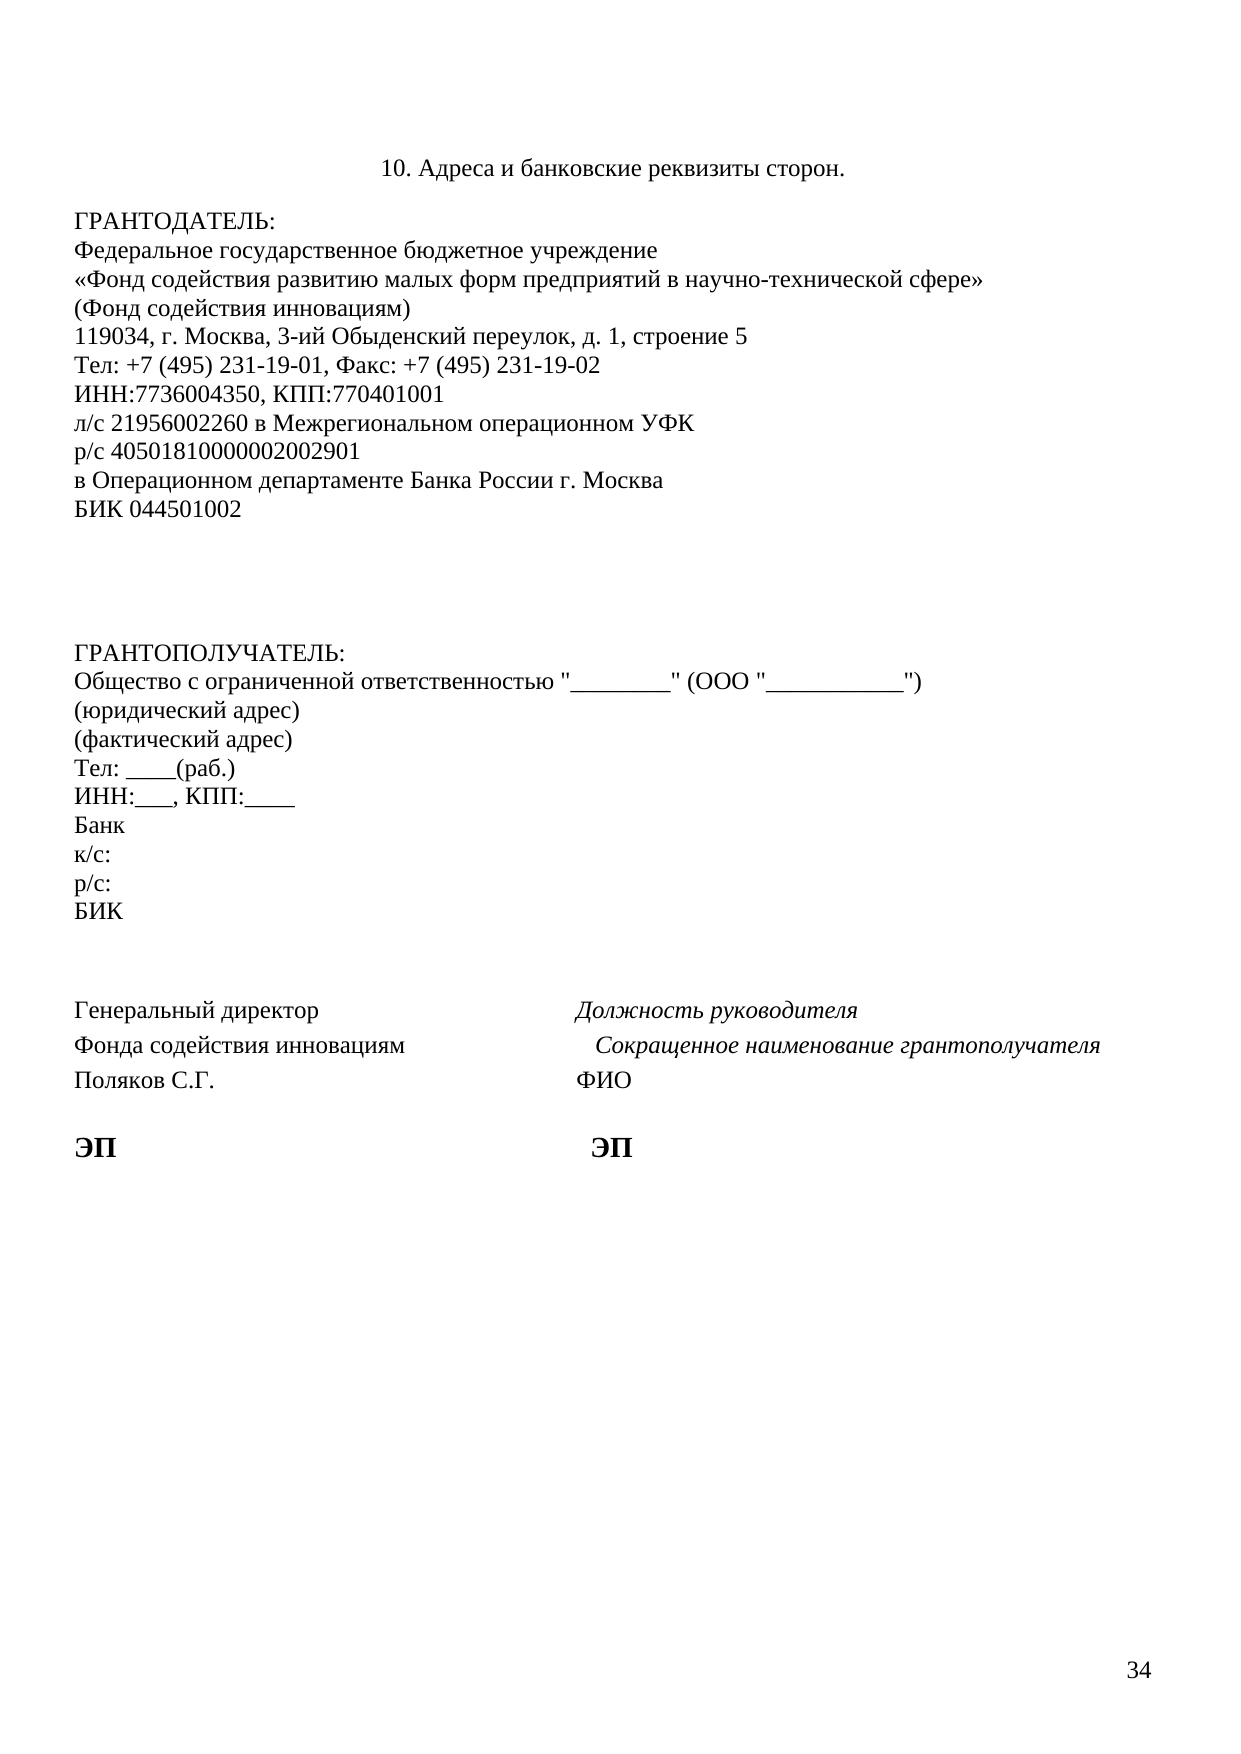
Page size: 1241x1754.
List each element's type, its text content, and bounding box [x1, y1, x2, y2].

text ГРАНТОПОЛУЧАТЕЛЬ: [74, 638, 1152, 666]
text Федеральное государственное бюджетное учреждение «Фонд содействия развитию малых форм предприятий в научно-технической сфере» (Фонд содействия инновациям) 119034, г. Москва, 3-ий Обыденский переулок, д. 1, строение 5 Тел: +7 (495) 231-19-01, Факс: +7 (495) 231-19-02 ИНН:7736004350, КПП:770401001 л/с 21956002260 в Межрегиональном операционном УФК [74, 235, 1152, 436]
text Фонда содействия инновациям Сокращенное наименование грантополучателя [74, 1030, 1152, 1059]
text Банк к/с: р/с: БИК [74, 810, 1152, 925]
text в Операционном департаменте Банка России г. Москва БИК 044501002 [74, 465, 1152, 523]
text Общество с ограниченной ответственностью "________" (ООО "___________") (юридический адрес) (фактический адрес) Тел: ____(раб.) ИНН:___, КПП:____ [74, 666, 1152, 810]
text р/с 40501810000002002901 [74, 436, 1152, 465]
text Генеральный директор Должность руководителя [74, 995, 1152, 1024]
text 10. Адреса и банковские реквизиты сторон. [74, 153, 1152, 181]
text ЭП ЭП [74, 1130, 1152, 1164]
text ГРАНТОДАТЕЛЬ: [74, 206, 1152, 235]
text Поляков С.Г. ФИО [74, 1065, 1152, 1094]
